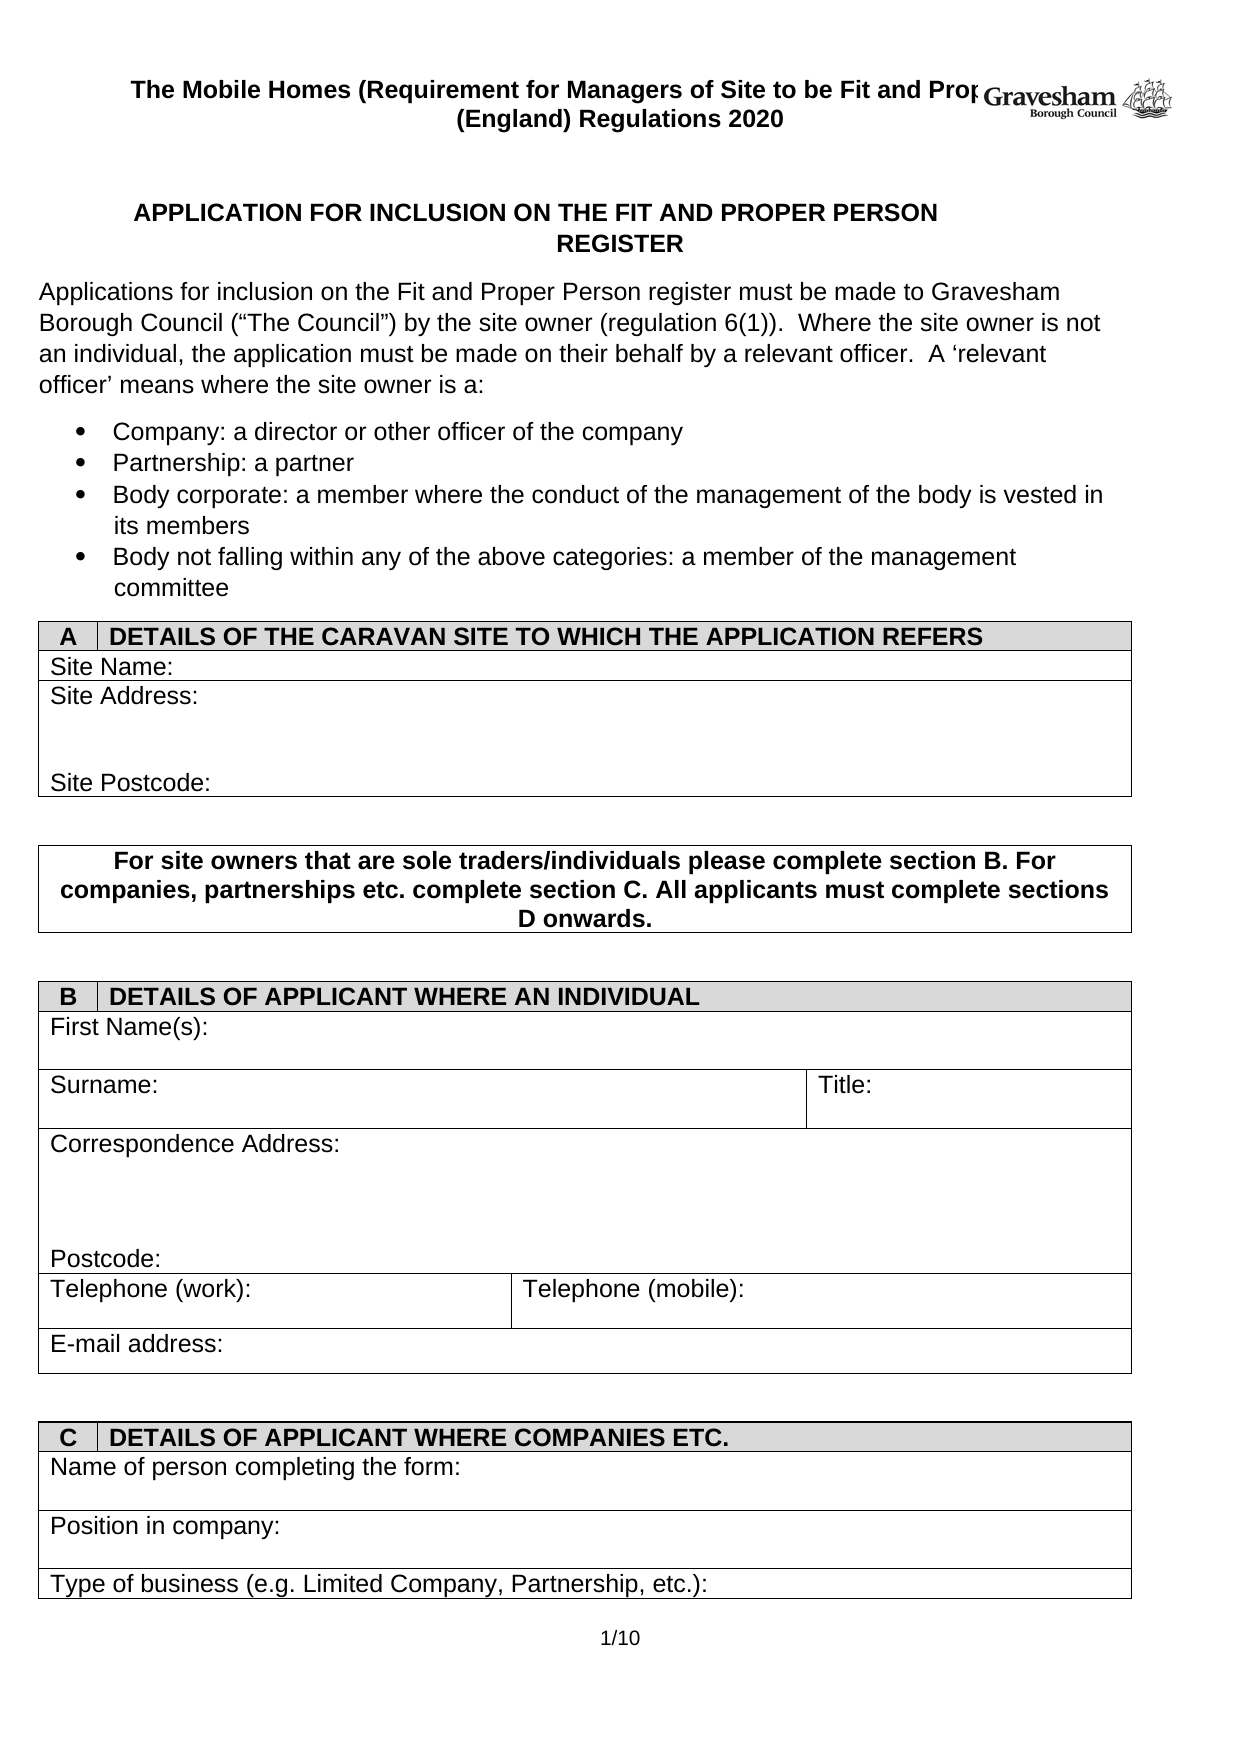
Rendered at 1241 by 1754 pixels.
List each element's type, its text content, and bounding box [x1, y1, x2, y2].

list Body corporate: a member where the conduct of the management of the body is vested in its members [76, 479, 1128, 539]
table_cell E-mail address: [39, 1329, 1131, 1373]
table_header B [39, 982, 97, 1011]
text Applications for inclusion on the Fit and Proper Person register must be made to Gravesham Borough Council (“The Council”) by the site owner (regulation 6(1)). Where the site owner is not an individual, the application must be made on their behalf by a relevant officer. A ‘relevant officer’ means where the site owner is a: [39, 276, 1128, 398]
table_cell Telephone (work): [39, 1274, 511, 1328]
list Company: a director or other officer of the company [76, 417, 1128, 446]
table_cell Correspondence Address: Postcode: [39, 1129, 1131, 1273]
table_header DETAILS OF APPLICANT WHERE AN INDIVIDUAL [98, 982, 1131, 1011]
table_cell Surname: [39, 1070, 806, 1128]
list Body not falling within any of the above categories: a member of the management committee [76, 542, 1128, 602]
table_cell Telephone (mobile): [512, 1274, 1131, 1328]
table_header A [39, 622, 97, 650]
table_cell First Name(s): [39, 1012, 1131, 1069]
table_header DETAILS OF APPLICANT WHERE COMPANIES ETC. [98, 1423, 1131, 1451]
table_header C [39, 1423, 97, 1451]
table_cell Title: [807, 1070, 1131, 1128]
table_cell Position in company: [39, 1511, 1131, 1568]
table_cell Name of person completing the form: [39, 1452, 1131, 1510]
table_cell Site Name: [39, 651, 1131, 680]
table_cell Type of business (e.g. Limited Company, Partnership, etc.): [39, 1569, 1131, 1598]
picture [978, 0, 1175, 197]
table_header DETAILS OF THE CARAVAN SITE TO WHICH THE APPLICATION REFERS [98, 622, 1131, 650]
table_cell Site Address: Site Postcode: [39, 681, 1131, 796]
table_header For site owners that are sole traders/individuals please complete section B. For companies, partnerships etc. complete section C. All applicants must complete sections D onwards. [39, 846, 1131, 932]
text APPLICATION FOR INCLUSION ON THE FIT AND PROPER PERSON REGISTER [112, 198, 1128, 257]
list Partnership: a partner [76, 448, 1128, 477]
